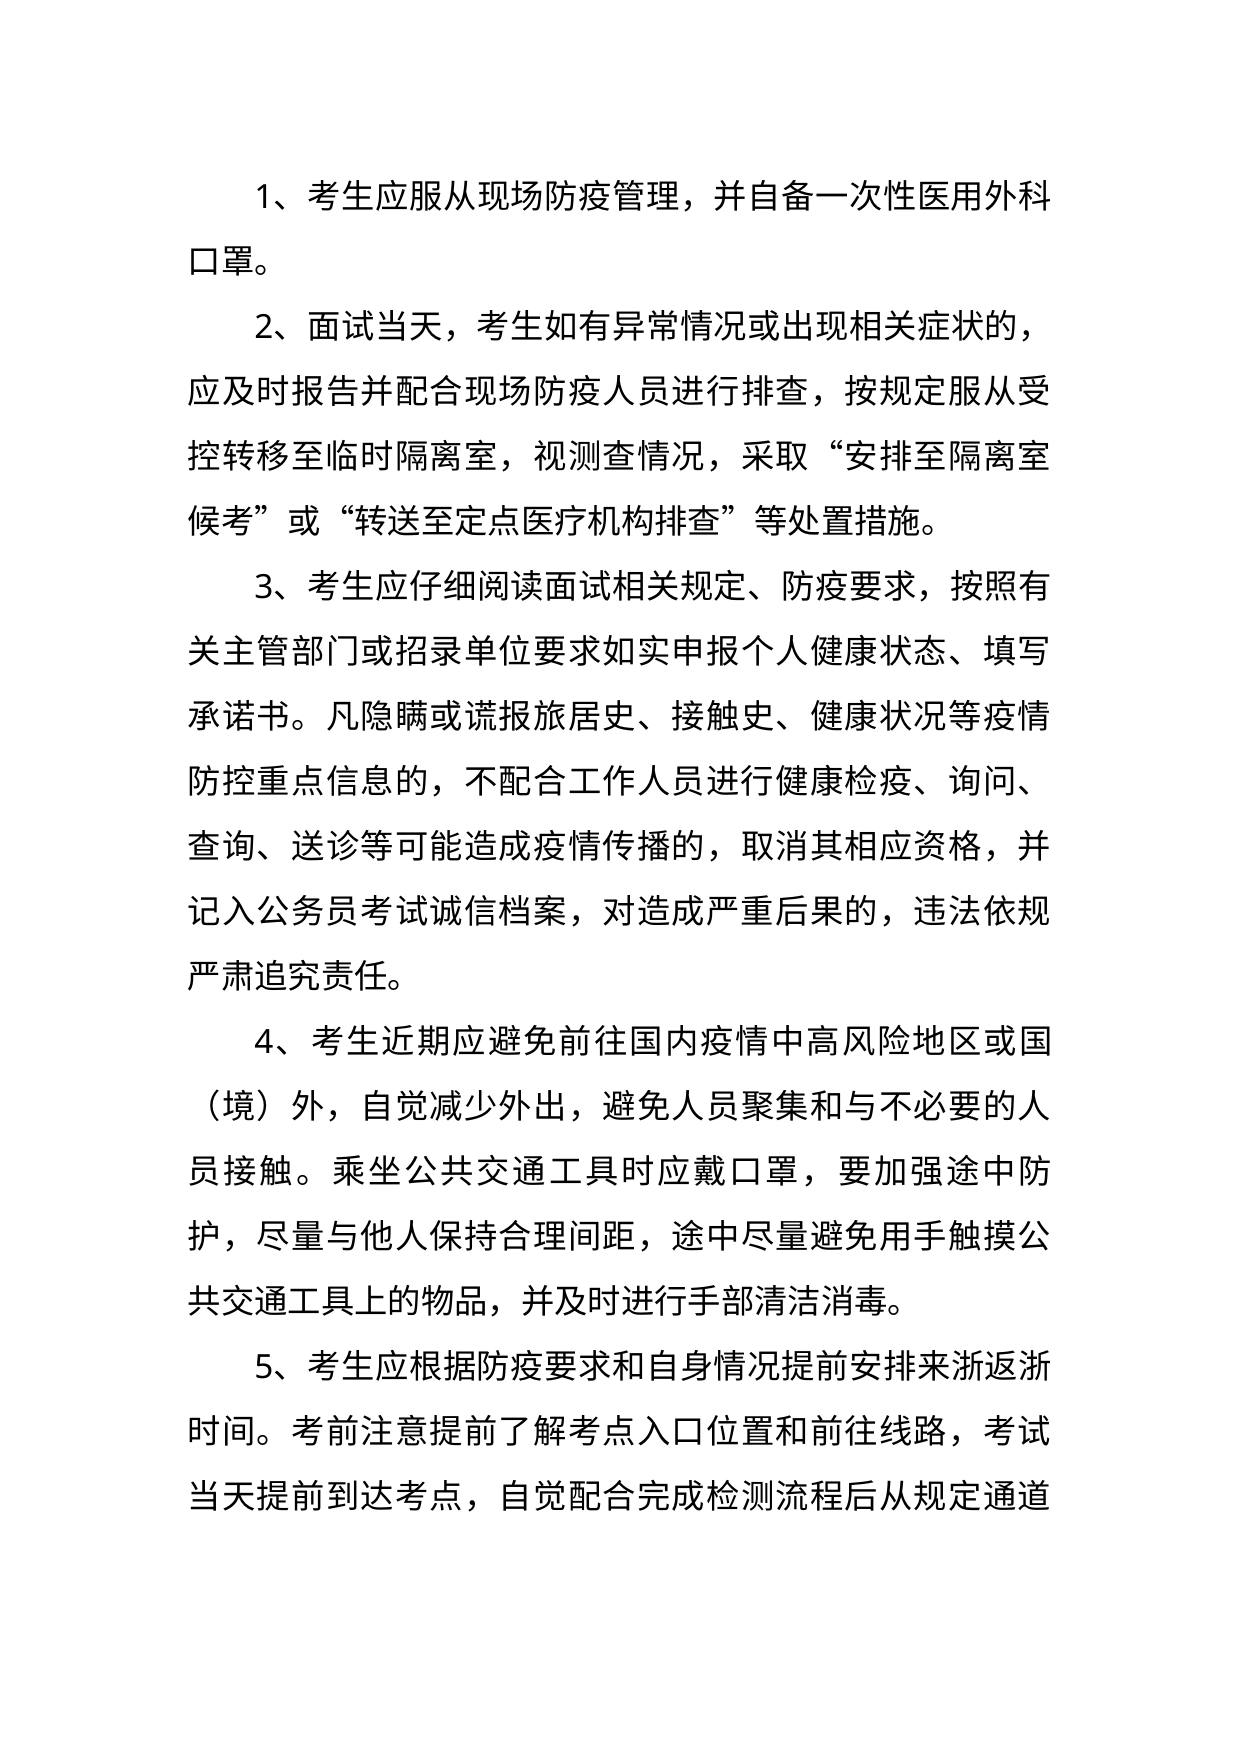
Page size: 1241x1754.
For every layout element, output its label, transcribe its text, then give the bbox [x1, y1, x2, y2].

text 4、考生近期应避免前往国内疫情中高风险地区或国（境）外，自觉减少外出，避免人员聚集和与不必要的人员接触。乘坐公共交通工具时应戴口罩，要加强途中防护，尽量与他人保持合理间距，途中尽量避免用手触摸公共交通工具上的物品，并及时进行手部清洁消毒。 [187, 1007, 1053, 1332]
text 3、考生应仔细阅读面试相关规定、防疫要求，按照有关主管部门或招录单位要求如实申报个人健康状态、填写承诺书。凡隐瞒或谎报旅居史、接触史、健康状况等疫情防控重点信息的，不配合工作人员进行健康检疫、询问、查询、送诊等可能造成疫情传播的，取消其相应资格，并记入公务员考试诚信档案，对造成严重后果的，违法依规严肃追究责任。 [187, 552, 1053, 1007]
text 1、考生应服从现场防疫管理，并自备一次性医用外科口罩。 [187, 162, 1053, 292]
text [187, 1332, 1053, 1527]
text 2、面试当天，考生如有异常情况或出现相关症状的，应及时报告并配合现场防疫人员进行排查，按规定服从受控转移至临时隔离室，视测查情况，采取“安排至隔离室候考”或“转送至定点医疗机构排查”等处置措施。 [187, 292, 1053, 552]
